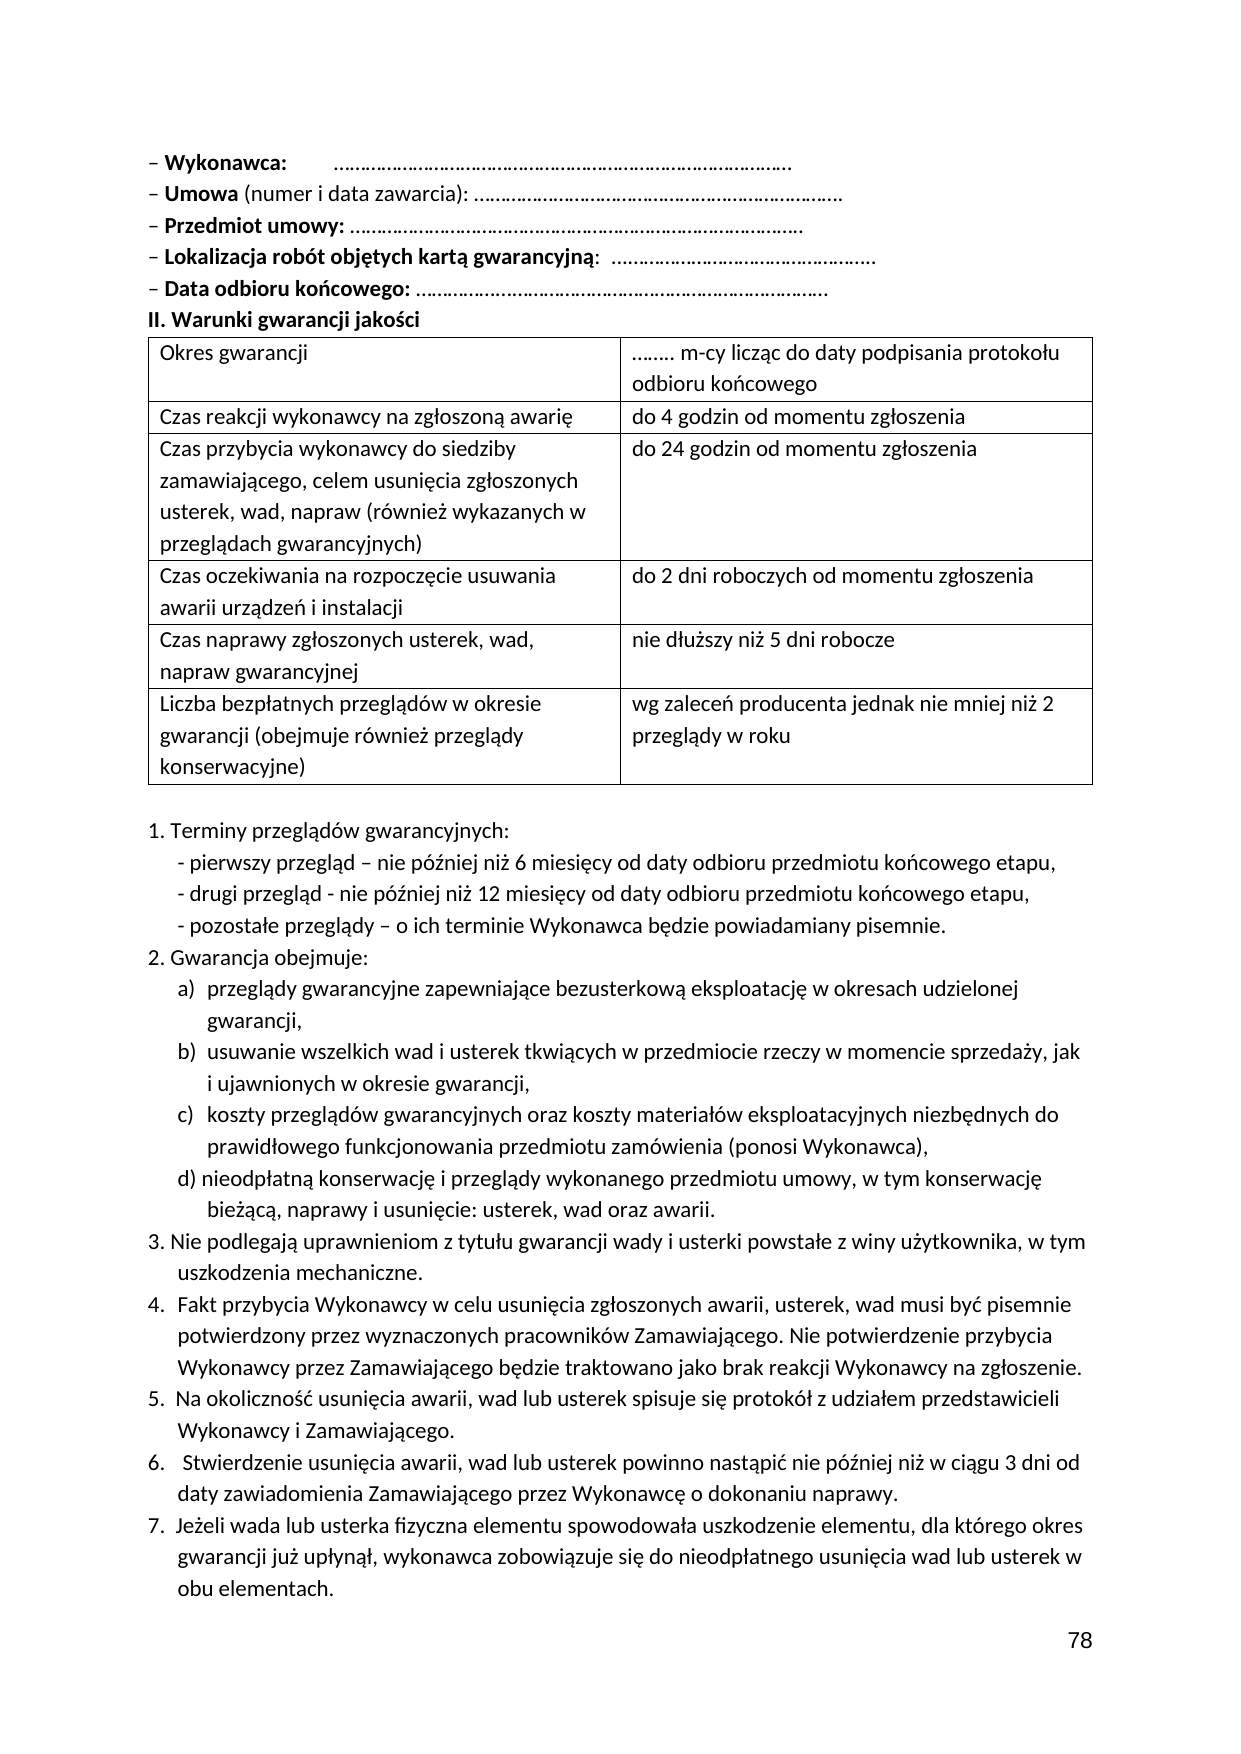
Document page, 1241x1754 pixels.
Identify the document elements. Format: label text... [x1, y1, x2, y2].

table_cell Czas oczekiwania na rozpoczęcie usuwania awarii urządzeń i instalacji [149, 561, 620, 624]
table_header Okres gwarancji [149, 338, 620, 401]
text 4. Fakt przybycia Wykonawcy w celu usunięcia zgłoszonych awarii, usterek, wad musi być pisemnie potwierdzony przez wyznaczonych pracowników Zamawiającego. Nie potwierdzenie przybycia Wykonawcy przez Zamawiającego będzie traktowano jako brak reakcji Wykonawcy na zgłoszenie. [148, 1290, 1093, 1381]
table_cell Czas naprawy zgłoszonych usterek, wad, napraw gwarancyjnej [149, 625, 620, 688]
text 1. Terminy przeglądów gwarancyjnych: [148, 816, 1093, 844]
table_cell nie dłuższy niż 5 dni robocze [621, 625, 1092, 688]
text b) usuwanie wszelkich wad i usterek tkwiących w przedmiocie rzeczy w momencie sprzedaży, jak i ujawnionych w okresie gwarancji, [177, 1037, 1093, 1097]
text c) koszty przeglądów gwarancyjnych oraz koszty materiałów eksploatacyjnych niezbędnych do prawidłowego funkcjonowania przedmiotu zamówienia (ponosi Wykonawca), [177, 1101, 1093, 1160]
text a) przeglądy gwarancyjne zapewniające bezusterkową eksploatację w okresach udzielonej gwarancji, [177, 974, 1093, 1034]
text – Umowa (numer i data zawarcia): ……………………………………………………………. [148, 179, 1093, 207]
table_cell do 2 dni roboczych od momentu zgłoszenia [621, 561, 1092, 624]
table_cell Czas przybycia wykonawcy do siedziby zamawiającego, celem usunięcia zgłoszonych usterek, wad, napraw (również wykazanych w przeglądach gwarancyjnych) [149, 434, 620, 560]
text 3. Nie podlegają uprawnieniom z tytułu gwarancji wady i usterki powstałe z winy użytkownika, w tym uszkodzenia mechaniczne. [148, 1227, 1093, 1286]
table_cell Czas reakcji wykonawcy na zgłoszoną awarię [149, 402, 620, 433]
text – Lokalizacja robót objętych kartą gwarancyjną: ...……………………………………….. [148, 242, 1093, 270]
text – Data odbioru końcowego: ……………...…………………………………………………… [148, 274, 1093, 302]
text – Przedmiot umowy: ………………………………………………………………………….. [148, 211, 1093, 239]
table_cell do 24 godzin od momentu zgłoszenia [621, 434, 1092, 560]
text 7. Jeżeli wada lub usterka fizyczna elementu spowodowała uszkodzenie elementu, dla którego okres gwarancji już upłynął, wykonawca zobowiązuje się do nieodpłatnego usunięcia wad lub usterek w obu elementach. [148, 1511, 1093, 1602]
text 2. Gwarancja obejmuje: [148, 943, 1093, 971]
text II. Warunki gwarancji jakości [148, 305, 1093, 333]
text - pierwszy przegląd – nie później niż 6 miesięcy od daty odbioru przedmiotu końcowego etapu, [177, 848, 1093, 876]
text – Wykonawca: …………………………………………………………………………… [148, 148, 1093, 176]
table_header …….. m-cy licząc do daty podpisania protokołu odbioru końcowego [621, 338, 1092, 401]
table_cell wg zaleceń producenta jednak nie mniej niż 2 przeglądy w roku [621, 689, 1092, 784]
text - drugi przegląd - nie później niż 12 miesięcy od daty odbioru przedmiotu końcowego etapu, [177, 879, 1093, 908]
table_cell Liczba bezpłatnych przeglądów w okresie gwarancji (obejmuje również przeglądy konserwacyjne) [149, 689, 620, 784]
text 5. Na okoliczność usunięcia awarii, wad lub usterek spisuje się protokół z udziałem przedstawicieli Wykonawcy i Zamawiającego. [148, 1384, 1093, 1444]
text 6. Stwierdzenie usunięcia awarii, wad lub usterek powinno nastąpić nie później niż w ciągu 3 dni od daty zawiadomienia Zamawiającego przez Wykonawcę o dokonaniu naprawy. [148, 1448, 1093, 1507]
text - pozostałe przeglądy – o ich terminie Wykonawca będzie powiadamiany pisemnie. [177, 911, 1093, 939]
table_cell do 4 godzin od momentu zgłoszenia [621, 402, 1092, 433]
text d) nieodpłatną konserwację i przeglądy wykonanego przedmiotu umowy, w tym konserwację bieżącą, naprawy i usunięcie: usterek, wad oraz awarii. [177, 1164, 1093, 1223]
